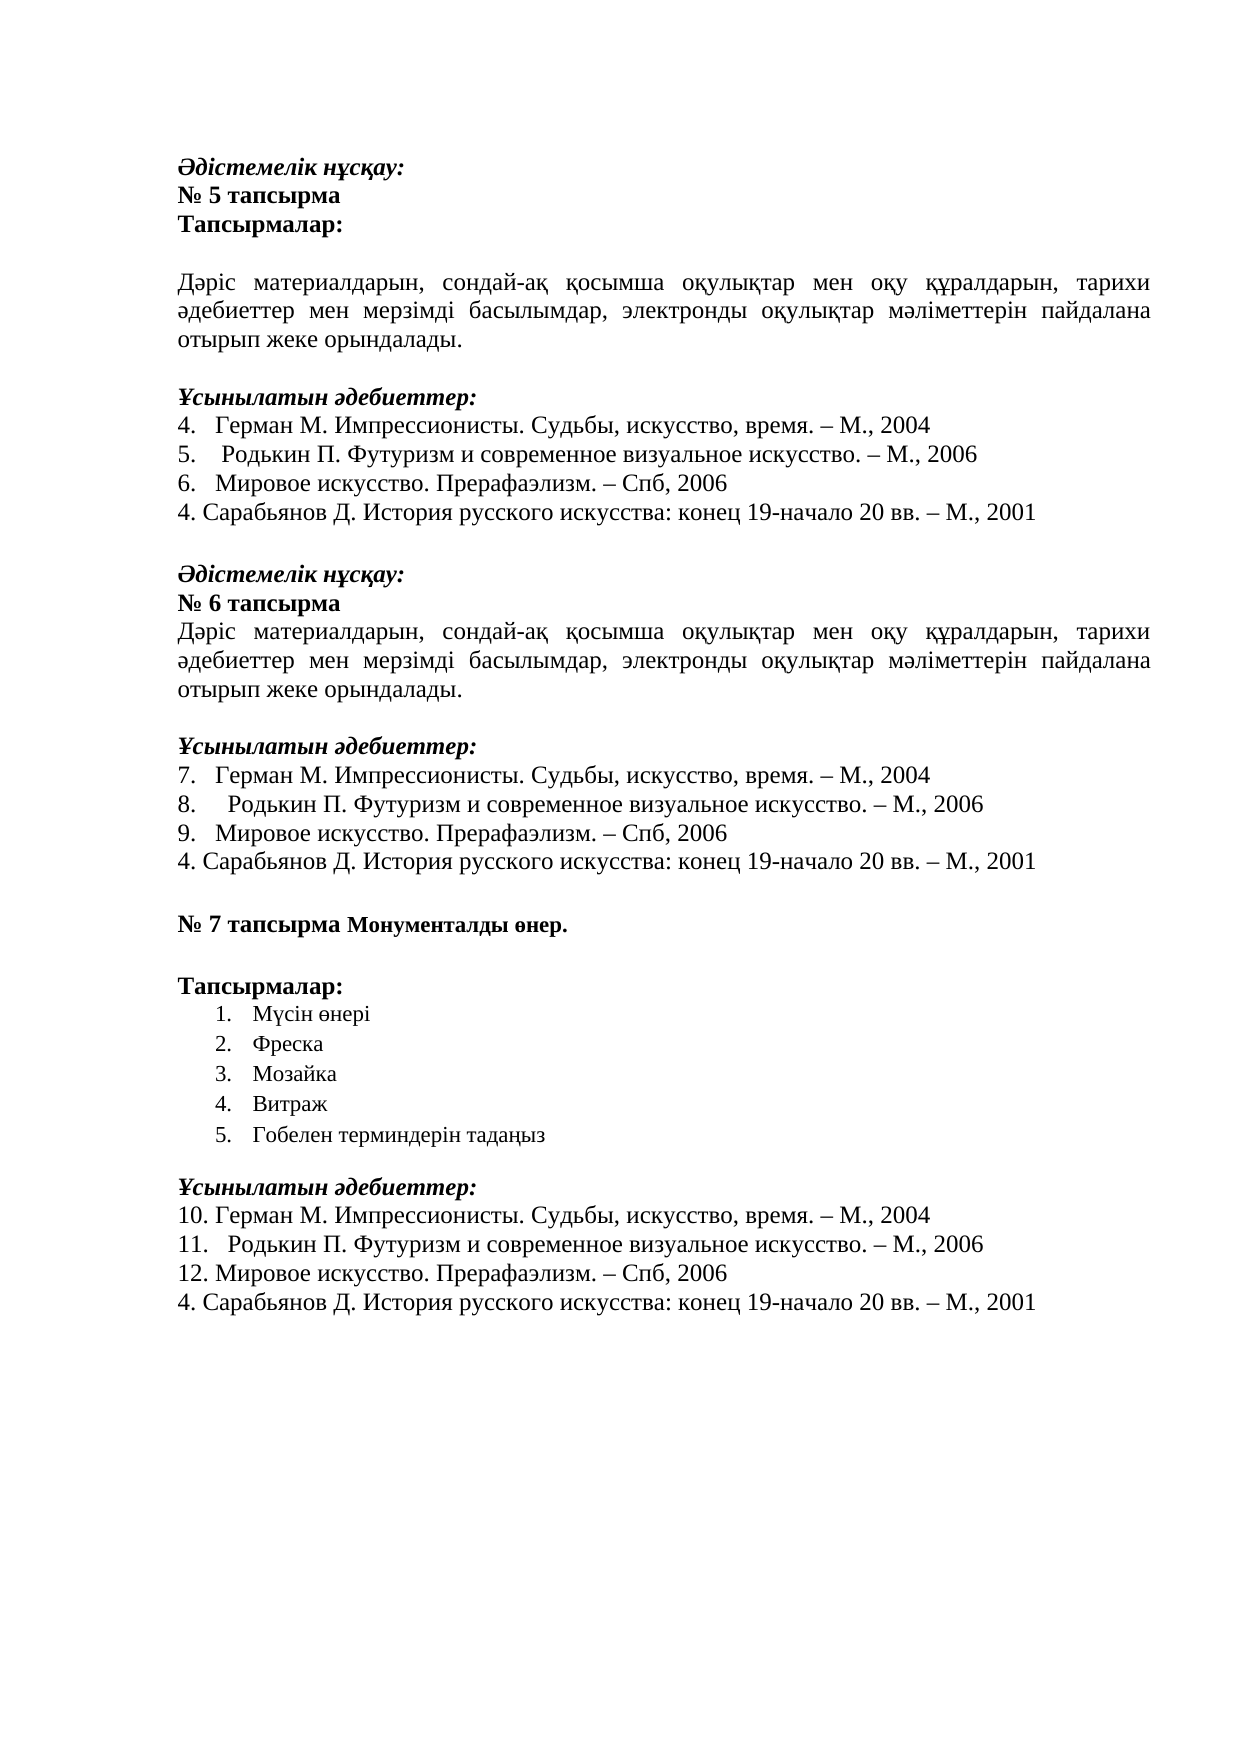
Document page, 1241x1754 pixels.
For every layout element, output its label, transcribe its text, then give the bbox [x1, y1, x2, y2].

text № 6 тапсырма [177, 588, 1152, 616]
text Әдістемелік нұсқау: [177, 559, 1152, 588]
list Герман М. Импрессионисты. Судьбы, искусство, время. – М., 2004 [177, 410, 1152, 439]
list Витраж [215, 1090, 1152, 1117]
list Герман М. Импрессионисты. Судьбы, искусство, время. – М., 2004 [177, 1200, 1152, 1229]
list Родькин П. Футуризм и современное визуальное искусство. – М., 2006 [177, 789, 1152, 818]
text Тапсырмалар: [177, 971, 1152, 1000]
text № 7 тапсырма Монументалды өнер. [177, 909, 1152, 937]
list Мировое искусство. Прерафаэлизм. – Спб, 2006 [177, 1258, 1152, 1287]
list Мировое искусство. Прерафаэлизм. – Спб, 2006 [177, 818, 1152, 846]
list Мүсін өнері [215, 1000, 1152, 1026]
text Тапсырмалар: [177, 209, 1152, 238]
list Мировое искусство. Прерафаэлизм. – Спб, 2006 [177, 468, 1152, 497]
text 4. Сарабьянов Д. История русского искусства: конец 19-начало 20 вв. – М., 2001 [177, 846, 1152, 875]
text Ұсынылатын әдебиеттер: [177, 731, 1152, 760]
list Гобелен терминдерін тадаңыз [215, 1121, 1152, 1147]
list Родькин П. Футуризм и современное визуальное искусство. – М., 2006 [177, 1229, 1152, 1258]
text Ұсынылатын әдебиеттер: [177, 1172, 1152, 1200]
list Герман М. Импрессионисты. Судьбы, искусство, время. – М., 2004 [177, 760, 1152, 789]
text 4. Сарабьянов Д. История русского искусства: конец 19-начало 20 вв. – М., 2001 [177, 1287, 1152, 1315]
list Мозайка [215, 1060, 1152, 1087]
text 4. Сарабьянов Д. История русского искусства: конец 19-начало 20 вв. – М., 2001 [177, 497, 1152, 525]
text Әдістемелік нұсқау: [177, 152, 1152, 180]
list Фреска [215, 1030, 1152, 1056]
text № 5 тапсырма [177, 180, 1152, 209]
list Родькин П. Футуризм и современное визуальное искусство. – М., 2006 [177, 439, 1152, 468]
text Ұсынылатын әдебиеттер: [177, 382, 1152, 410]
